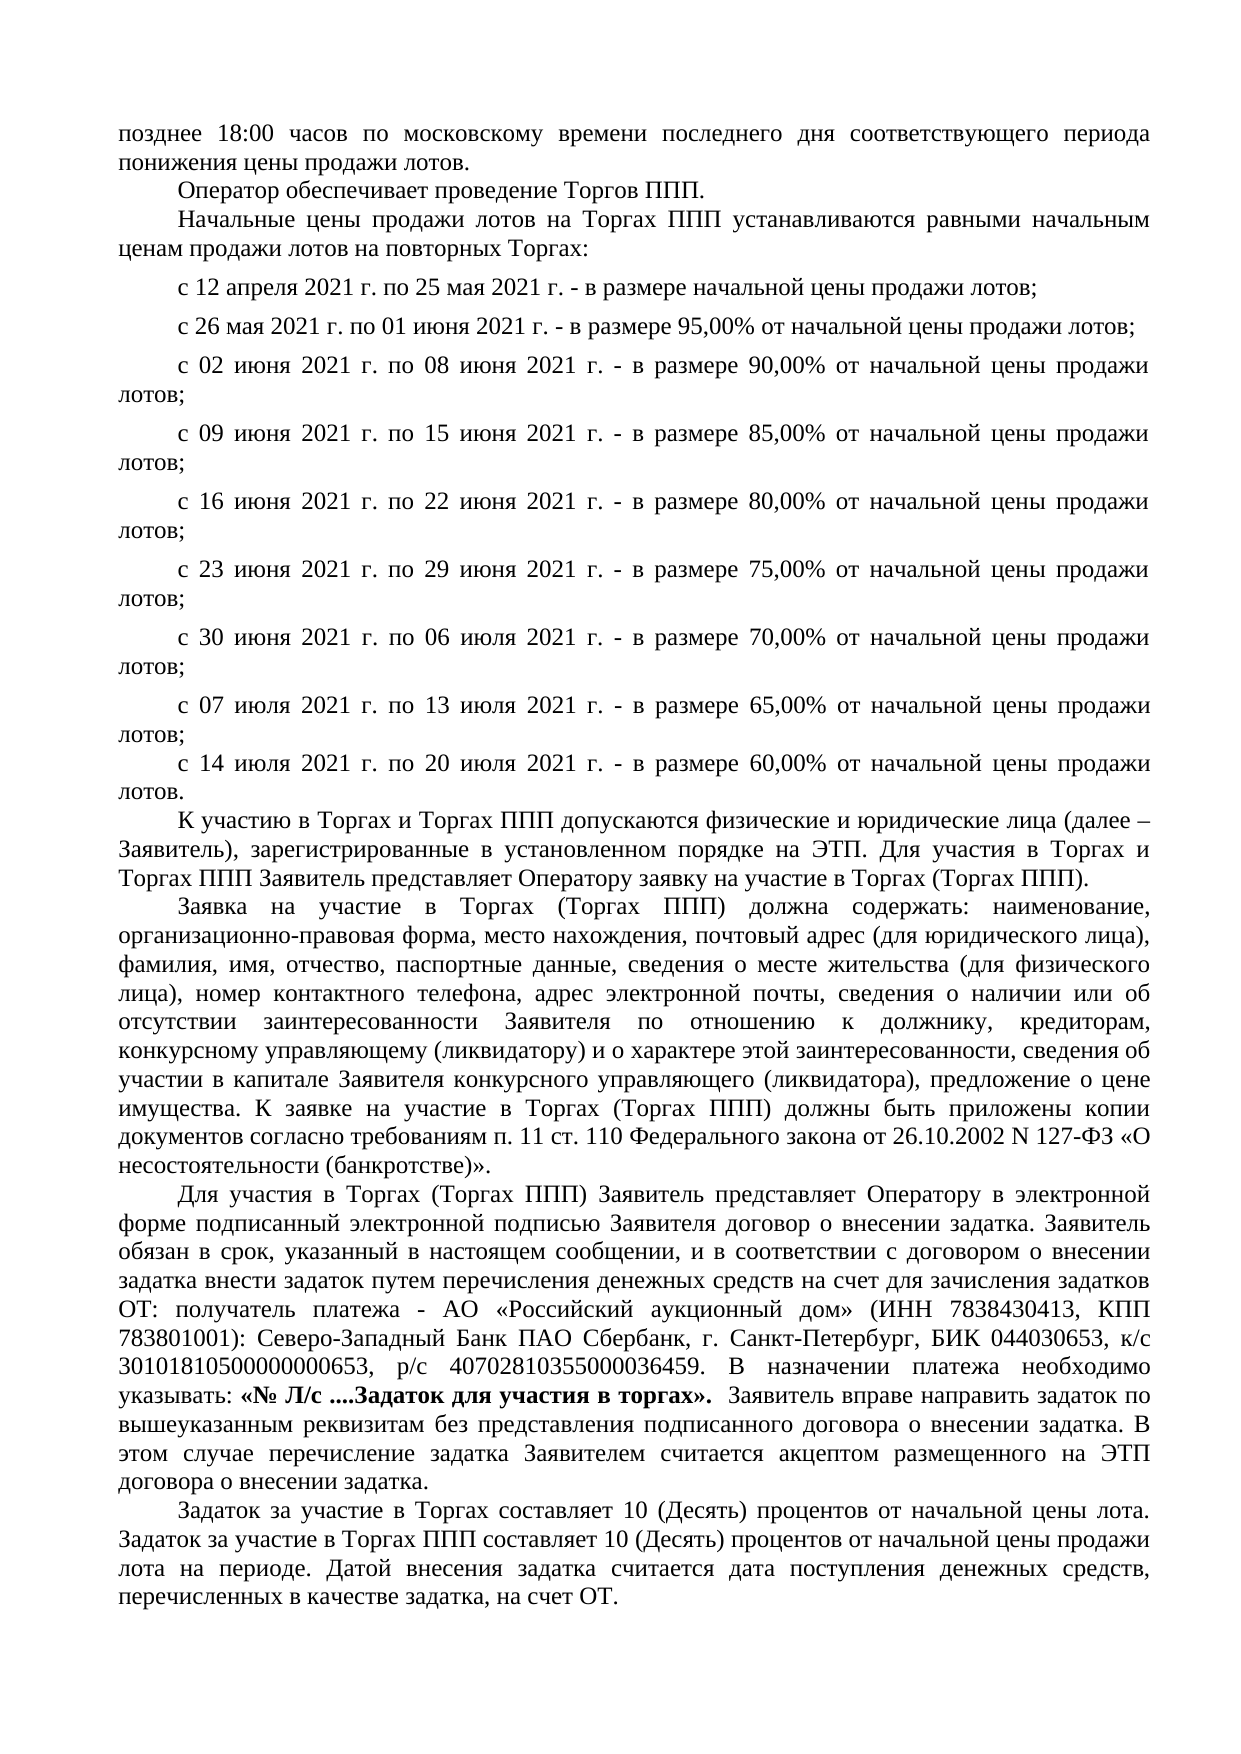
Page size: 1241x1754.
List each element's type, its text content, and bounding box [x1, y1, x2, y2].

text К участию в Торгах и Торгах ППП допускаются физические и юридические лица (далее – Заявитель), зарегистрированные в установленном порядке на ЭТП. Для участия в Торгах и Торгах ППП Заявитель представляет Оператору заявку на участие в Торгах (Торгах ППП). [118, 805, 1151, 891]
text с 30 июня 2021 г. по 06 июля 2021 г. - в размере 70,00% от начальной цены продажи лотов; [118, 622, 1151, 680]
text Задаток за участие в Торгах составляет 10 (Десять) процентов от начальной цены лота. Задаток за участие в Торгах ППП составляет 10 (Десять) процентов от начальной цены продажи лота на периоде. Датой внесения задатка считается дата поступления денежных средств, перечисленных в качестве задатка, на счет ОТ. [118, 1495, 1151, 1610]
text с 09 июня 2021 г. по 15 июня 2021 г. - в размере 85,00% от начальной цены продажи лотов; [118, 418, 1151, 476]
text с 26 мая 2021 г. по 01 июня 2021 г. - в размере 95,00% от начальной цены продажи лотов; [118, 311, 1151, 340]
text с 23 июня 2021 г. по 29 июня 2021 г. - в размере 75,00% от начальной цены продажи лотов; [118, 554, 1151, 612]
text с 14 июля 2021 г. по 20 июля 2021 г. - в размере 60,00% от начальной цены продажи лотов. [118, 748, 1151, 805]
text с 12 апреля 2021 г. по 25 мая 2021 г. - в размере начальной цены продажи лотов; [118, 272, 1151, 301]
text Оператор обеспечивает проведение Торгов ППП. [118, 176, 1151, 204]
text Начальные цены продажи лотов на Торгах ППП устанавливаются равными начальным ценам продажи лотов на повторных Торгах: [118, 204, 1151, 262]
text Заявка на участие в Торгах (Торгах ППП) должна содержать: наименование, организационно-правовая форма, место нахождения, почтовый адрес (для юридического лица), фамилия, имя, отчество, паспортные данные, сведения о месте жительства (для физического лица), номер контактного телефона, адрес электронной почты, сведения о наличии или об отсутствии заинтересованности Заявителя по отношению к должнику, кредиторам, конкурсному управляющему (ликвидатору) и о характере этой заинтересованности, сведения об участии в капитале Заявителя конкурсного управляющего (ликвидатора), предложение о цене имущества. К заявке на участие в Торгах (Торгах ППП) должны быть приложены копии документов согласно требованиям п. 11 ст. 110 Федерального закона от 26.10.2002 N 127-ФЗ «О несостоятельности (банкротстве)». [118, 891, 1151, 1179]
text Для участия в Торгах (Торгах ППП) Заявитель представляет Оператору в электронной форме подписанный электронной подписью Заявителя договор о внесении задатка. Заявитель обязан в срок, указанный в настоящем сообщении, и в соответствии с договором о внесении задатка внести задаток путем перечисления денежных средств на счет для зачисления задатков ОТ: получатель платежа - АО «Российский аукционный дом» (ИНН 7838430413, КПП 783801001): Северо-Западный Банк ПАО Сбербанк, г. Санкт-Петербург, БИК 044030653, к/с 30101810500000000653, р/с 40702810355000036459. В назначении платежа необходимо указывать: «№ Л/с ....Задаток для участия в торгах». Заявитель вправе направить задаток по вышеуказанным реквизитам без представления подписанного договора о внесении задатка. В этом случае перечисление задатка Заявителем считается акцептом размещенного на ЭТП договора о внесении задатка. [118, 1179, 1151, 1495]
text с 07 июля 2021 г. по 13 июля 2021 г. - в размере 65,00% от начальной цены продажи лотов; [118, 690, 1151, 748]
text с 02 июня 2021 г. по 08 июня 2021 г. - в размере 90,00% от начальной цены продажи лотов; [118, 351, 1151, 408]
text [118, 118, 1151, 176]
text с 16 июня 2021 г. по 22 июня 2021 г. - в размере 80,00% от начальной цены продажи лотов; [118, 486, 1151, 544]
